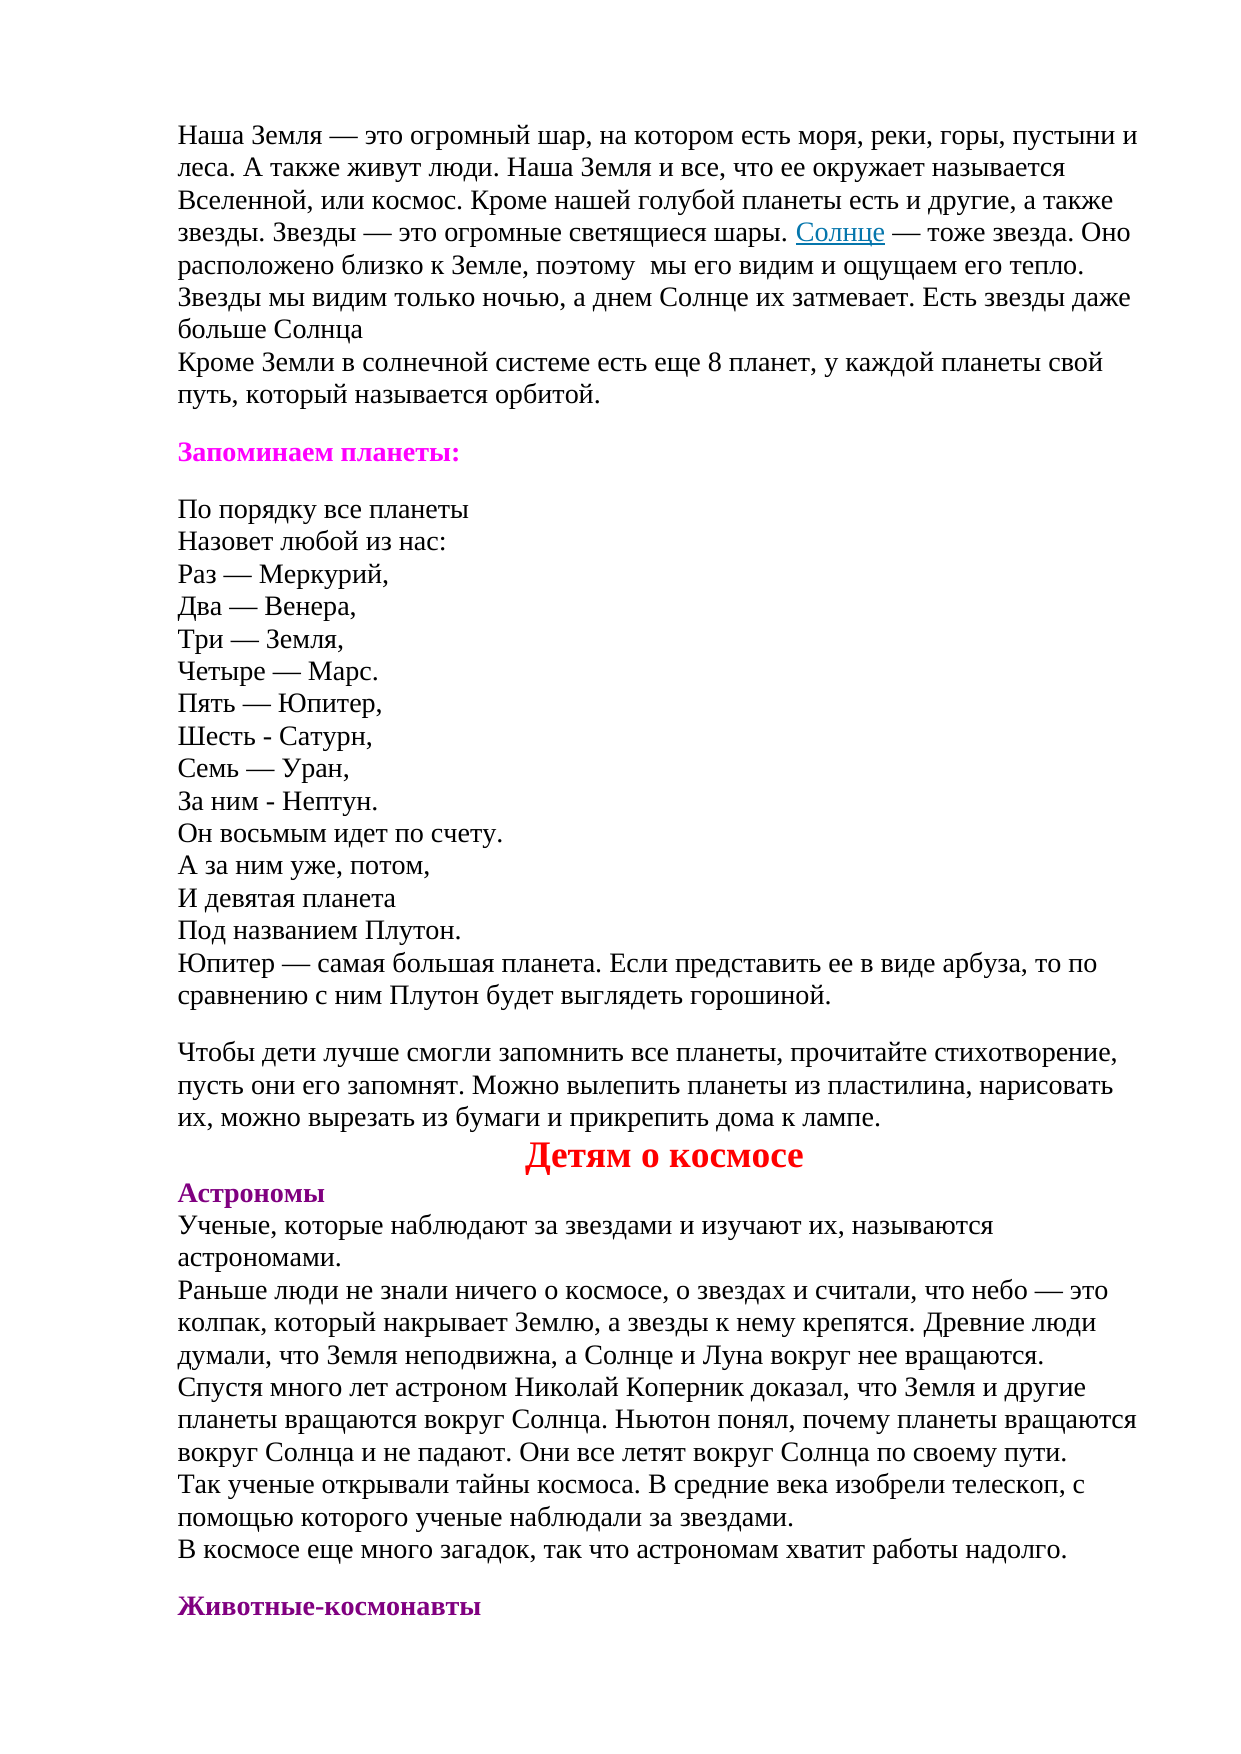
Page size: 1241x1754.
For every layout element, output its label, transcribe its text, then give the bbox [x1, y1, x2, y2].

text Назовет любой из нас: [177, 524, 1152, 557]
text А за ним уже, потом, [177, 848, 1152, 881]
text Ученые, которые наблюдают за звездами и изучают их, называются астрономами. [177, 1208, 1152, 1273]
text Юпитер — самая большая планета. Если представить ее в виде арбуза, то по сравнению с ним Плутон будет выглядеть горошиной. [177, 946, 1152, 1010]
text Чтобы дети лучше смогли запомнить все планеты, прочитайте стихотворение, пусть они его запомнят. Можно вылепить планеты из пластилина, нарисовать их, можно вырезать из бумаги и прикрепить дома к лампе. [177, 1035, 1152, 1133]
text Животные-космонавты [177, 1589, 1152, 1622]
text Под названием Плутон. [177, 913, 1152, 946]
text По порядку все планеты [177, 492, 1152, 524]
text Семь — Уран, [177, 751, 1152, 784]
text Кроме Земли в солнечной системе есть еще 8 планет, у каждой планеты свой путь, который называется орбитой. [177, 345, 1152, 410]
text Три — Земля, [177, 622, 1152, 654]
text Наша Земля — это огромный шар, на котором есть моря, реки, горы, пустыни и леса. А также живут люди. Наша Земля и все, что ее окружает называется Вселенной, или космос. Кроме нашей голубой планеты есть и другие, а также звезды. Звезды — это огромные светящиеся шары. Солнце — тоже звезда. Оно расположено близко к Земле, поэтому мы его видим и ощущаем его тепло. [177, 118, 1152, 280]
text Раз — Меркурий, [177, 557, 1152, 589]
text Четыре — Марс. [177, 654, 1152, 686]
text Детям о космосе [177, 1133, 1152, 1176]
text Спустя много лет астроном Николай Коперник доказал, что Земля и другие планеты вращаются вокруг Солнца. Ньютон понял, почему планеты вращаются вокруг Солнца и не падают. Они все летят вокруг Солнца по своему пути. [177, 1370, 1152, 1467]
text Два — Венера, [177, 589, 1152, 622]
text Он восьмым идет по счету. [177, 816, 1152, 848]
text Запоминаем планеты: [177, 435, 1152, 467]
text За ним - Нептун. [177, 784, 1152, 816]
text Звезды мы видим только ночью, а днем Солнце их затмевает. Есть звезды даже больше Солнца [177, 280, 1152, 345]
text Раньше люди не знали ничего о космосе, о звездах и считали, что небо — это колпак, который накрывает Землю, а звезды к нему крепятся. Древние люди думали, что Земля неподвижна, а Солнце и Луна вокруг нее вращаются. [177, 1273, 1152, 1370]
text Так ученые открывали тайны космоса. В средние века изобрели телескоп, с помощью которого ученые наблюдали за звездами. [177, 1467, 1152, 1532]
text Пять — Юпитер, [177, 686, 1152, 719]
text И девятая планета [177, 881, 1152, 913]
text Шесть - Сатурн, [177, 719, 1152, 751]
text Астрономы [177, 1176, 1152, 1208]
text В космосе еще много загадок, так что астрономам хватит работы надолго. [177, 1532, 1152, 1564]
